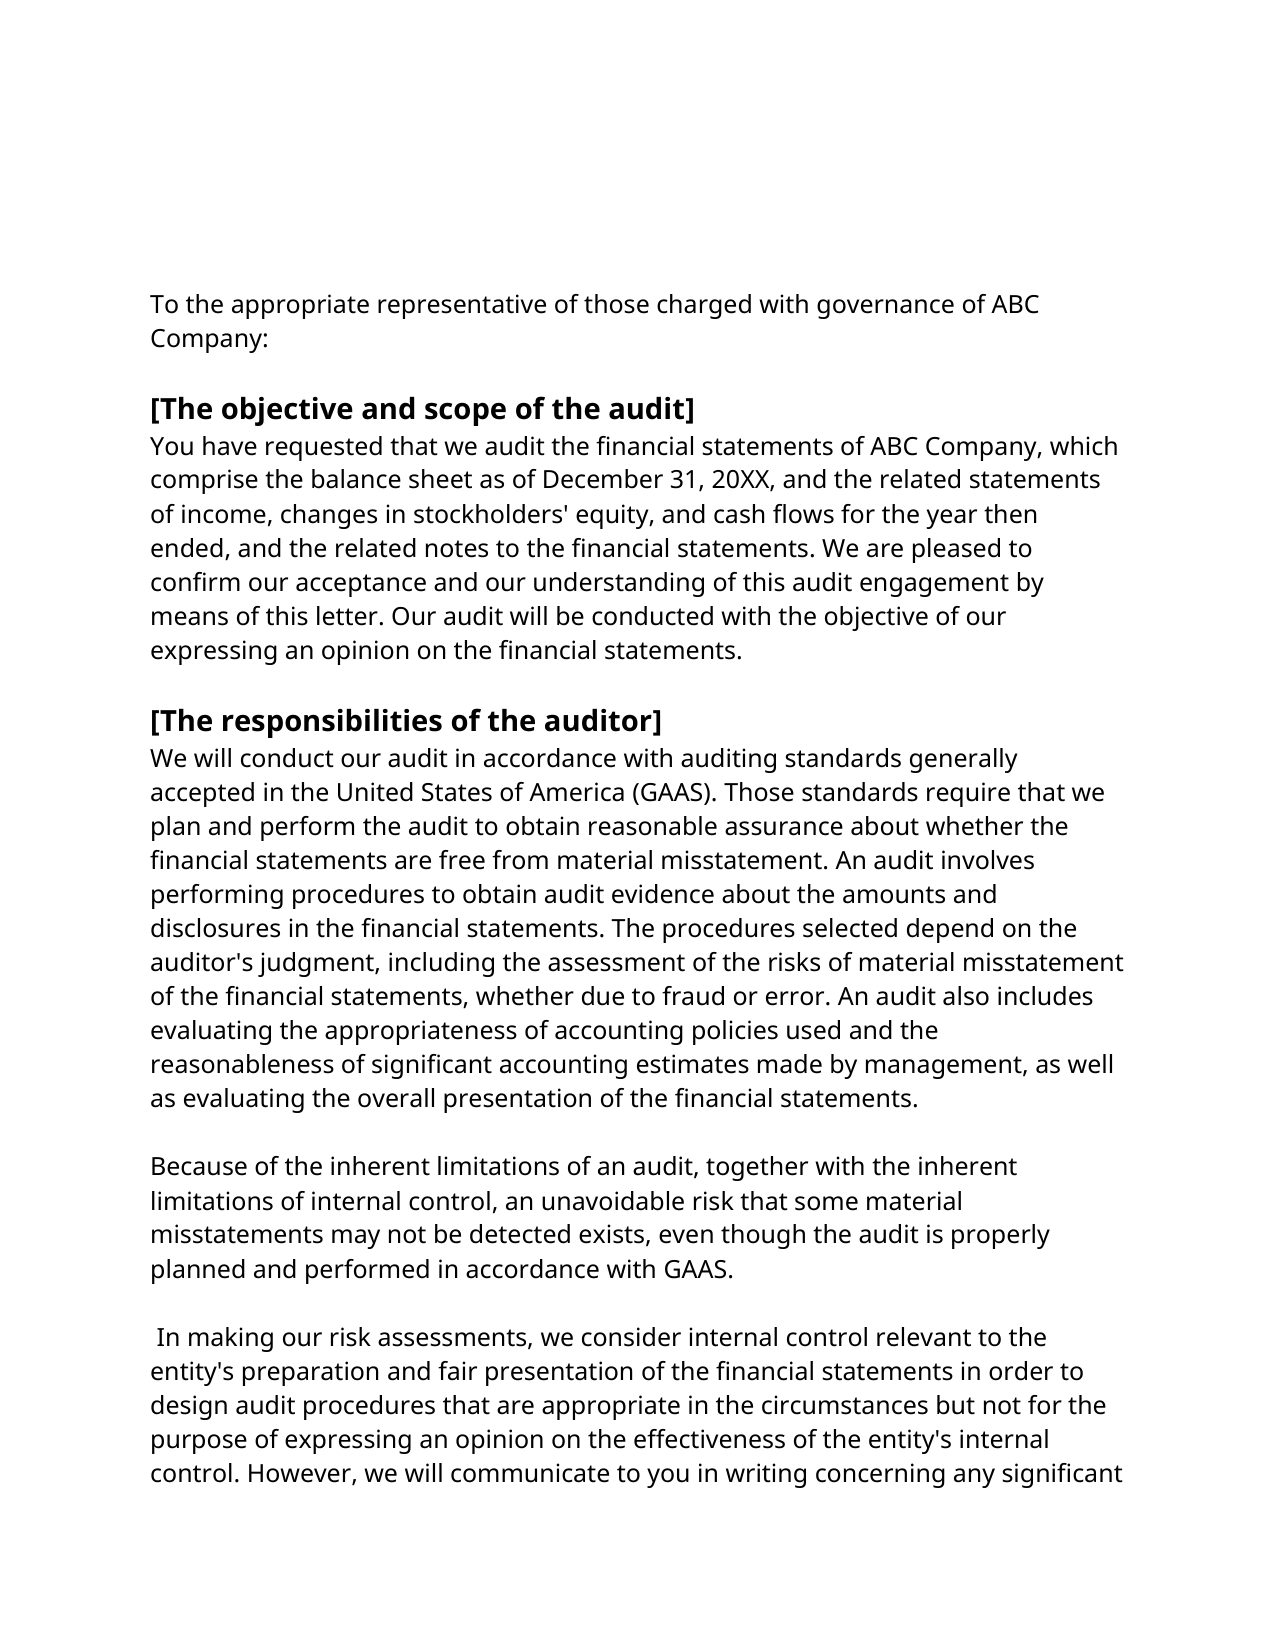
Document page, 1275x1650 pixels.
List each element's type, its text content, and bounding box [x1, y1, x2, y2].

text You have requested that we audit the financial statements of ABC Company, which comprise the balance sheet as of December 31, 20XX, and the related statements of income, changes in stockholders' equity, and cash flows for the year then ended, and the related notes to the financial statements. We are pleased to confirm our acceptance and our understanding of this audit engagement by means of this letter. Our audit will be conducted with the objective of our expressing an opinion on the financial statements. [150, 428, 1125, 667]
text [The objective and scope of the audit] [150, 388, 1125, 428]
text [150, 1319, 1125, 1490]
text Because of the inherent limitations of an audit, together with the inherent limitations of internal control, an unavoidable risk that some material misstatements may not be detected exists, even though the audit is properly planned and performed in accordance with GAAS. [150, 1149, 1125, 1285]
text [The responsibilities of the auditor] [150, 701, 1125, 740]
text We will conduct our audit in accordance with auditing standards generally accepted in the United States of America (GAAS). Those standards require that we plan and perform the audit to obtain reasonable assurance about whether the financial statements are free from material misstatement. An audit involves performing procedures to obtain audit evidence about the amounts and disclosures in the financial statements. The procedures selected depend on the auditor's judgment, including the assessment of the risks of material misstatement of the financial statements, whether due to fraud or error. An audit also includes evaluating the appropriateness of accounting policies used and the reasonableness of significant accounting estimates made by management, as well as evaluating the overall presentation of the financial statements. [150, 740, 1125, 1115]
text To the appropriate representative of those charged with governance of ABC Company: [150, 286, 1125, 354]
